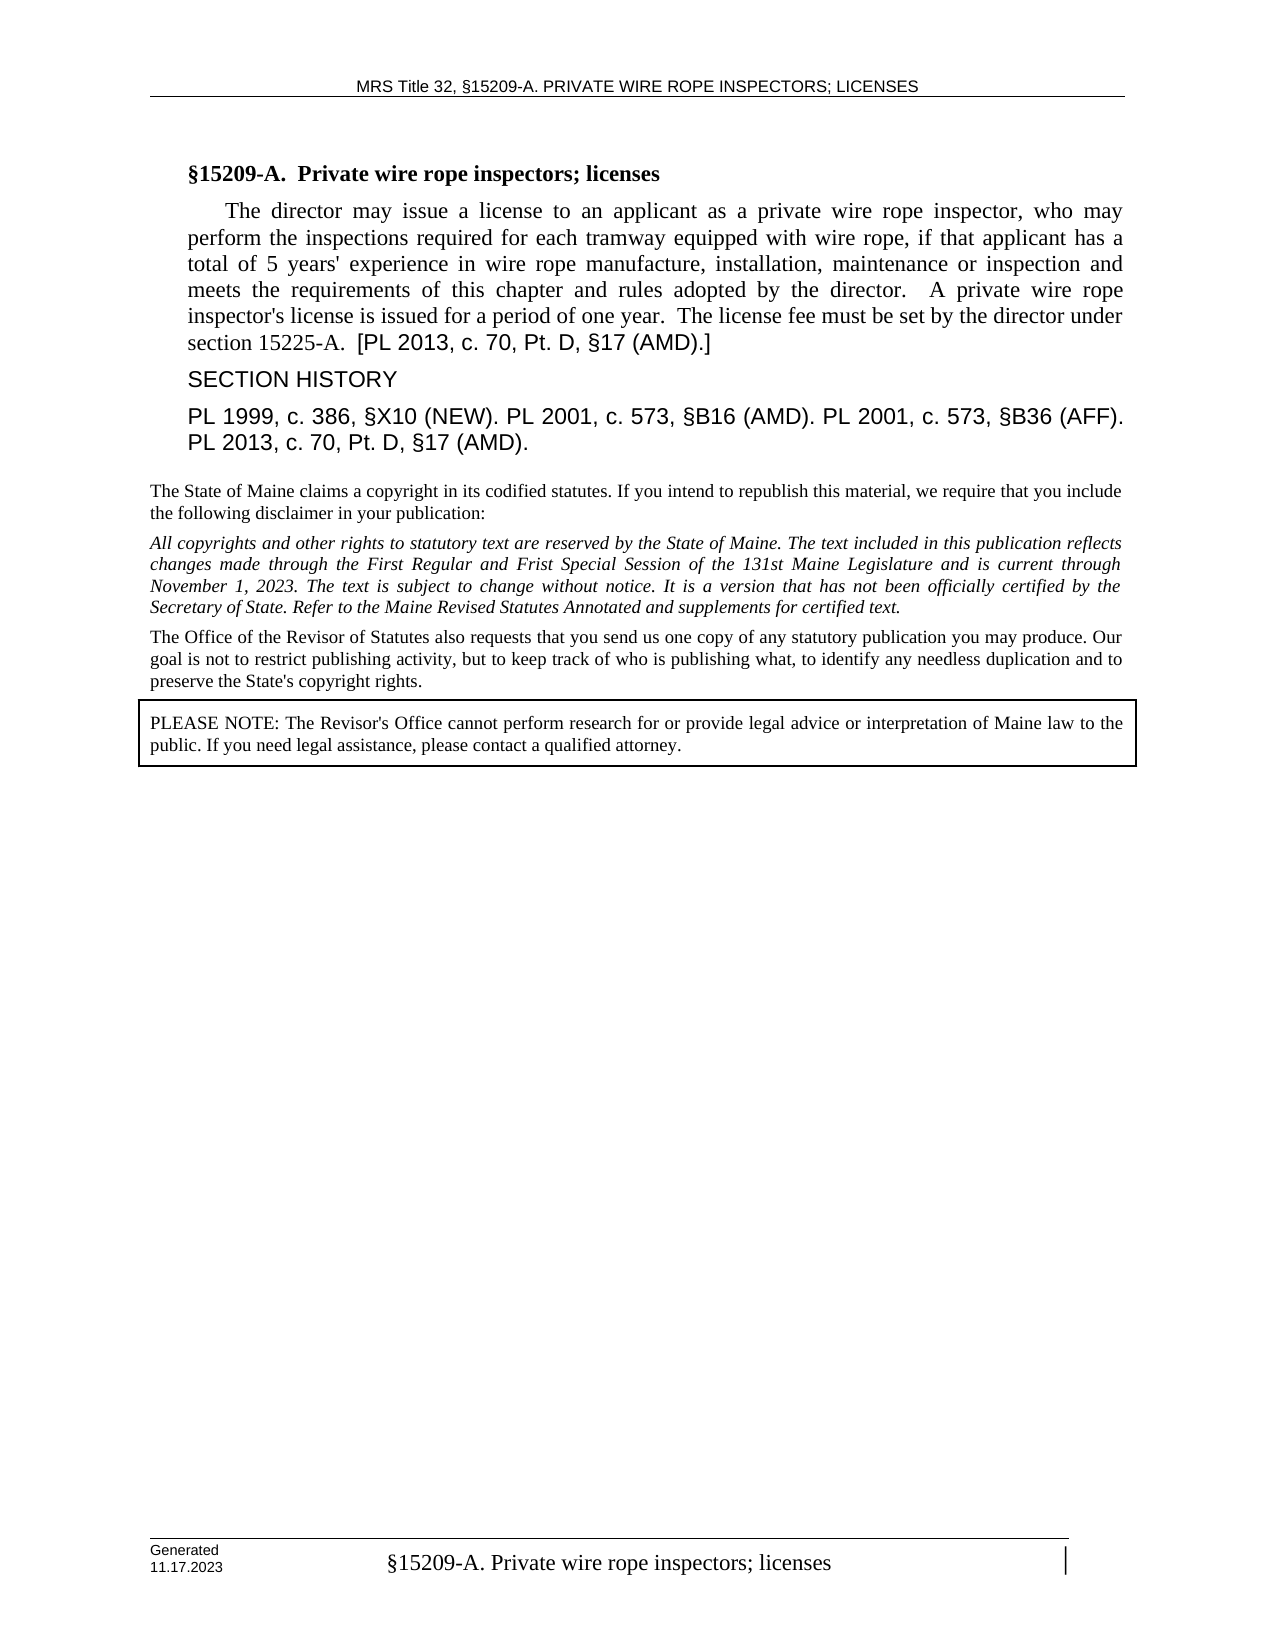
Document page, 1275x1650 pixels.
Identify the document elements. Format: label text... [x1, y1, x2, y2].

text The Office of the Revisor of Statutes also requests that you send us one copy of any statutory publication you may produce. Our goal is not to restrict publishing activity, but to keep track of who is publishing what, to identify any needless duplication and to preserve the State's copyright rights. [150, 626, 1125, 691]
text PL 1999, c. 386, §X10 (NEW). PL 2001, c. 573, §B16 (AMD). PL 2001, c. 573, §B36 (AFF). PL 2013, c. 70, Pt. D, §17 (AMD). [187, 403, 1125, 455]
text §15209-A. Private wire rope inspectors; licenses [187, 160, 1125, 187]
text The State of Maine claims a copyright in its codified statutes. If you intend to republish this material, we require that you include the following disclaimer in your publication: [150, 480, 1125, 523]
text PLEASE NOTE: The Revisor's Office cannot perform research for or provide legal advice or interpretation of Maine law to the public. If you need legal assistance, please contact a qualified attorney. [140, 701, 1135, 765]
text The director may issue a license to an applicant as a private wire rope inspector, who may perform the inspections required for each tramway equipped with wire rope, if that applicant has a total of 5 years' experience in wire rope manufacture, installation, maintenance or inspection and meets the requirements of this chapter and rules adopted by the director. A private wire rope inspector's license is issued for a period of one year. The license fee must be set by the director under section 15225‑A. [PL 2013, c. 70, Pt. D, §17 (AMD).] [187, 197, 1125, 355]
text SECTION HISTORY [187, 366, 1125, 392]
text All copyrights and other rights to statutory text are reserved by the State of Maine. The text included in this publication reflects changes made through the First Regular and Frist Special Session of the 131st Maine Legislature and is current through November 1, 2023 . The text is subject to change without notice. It is a version that has not been officially certified by the Secretary of State. Refer to the Maine Revised Statutes Annotated and supplements for certified text. [150, 532, 1125, 618]
